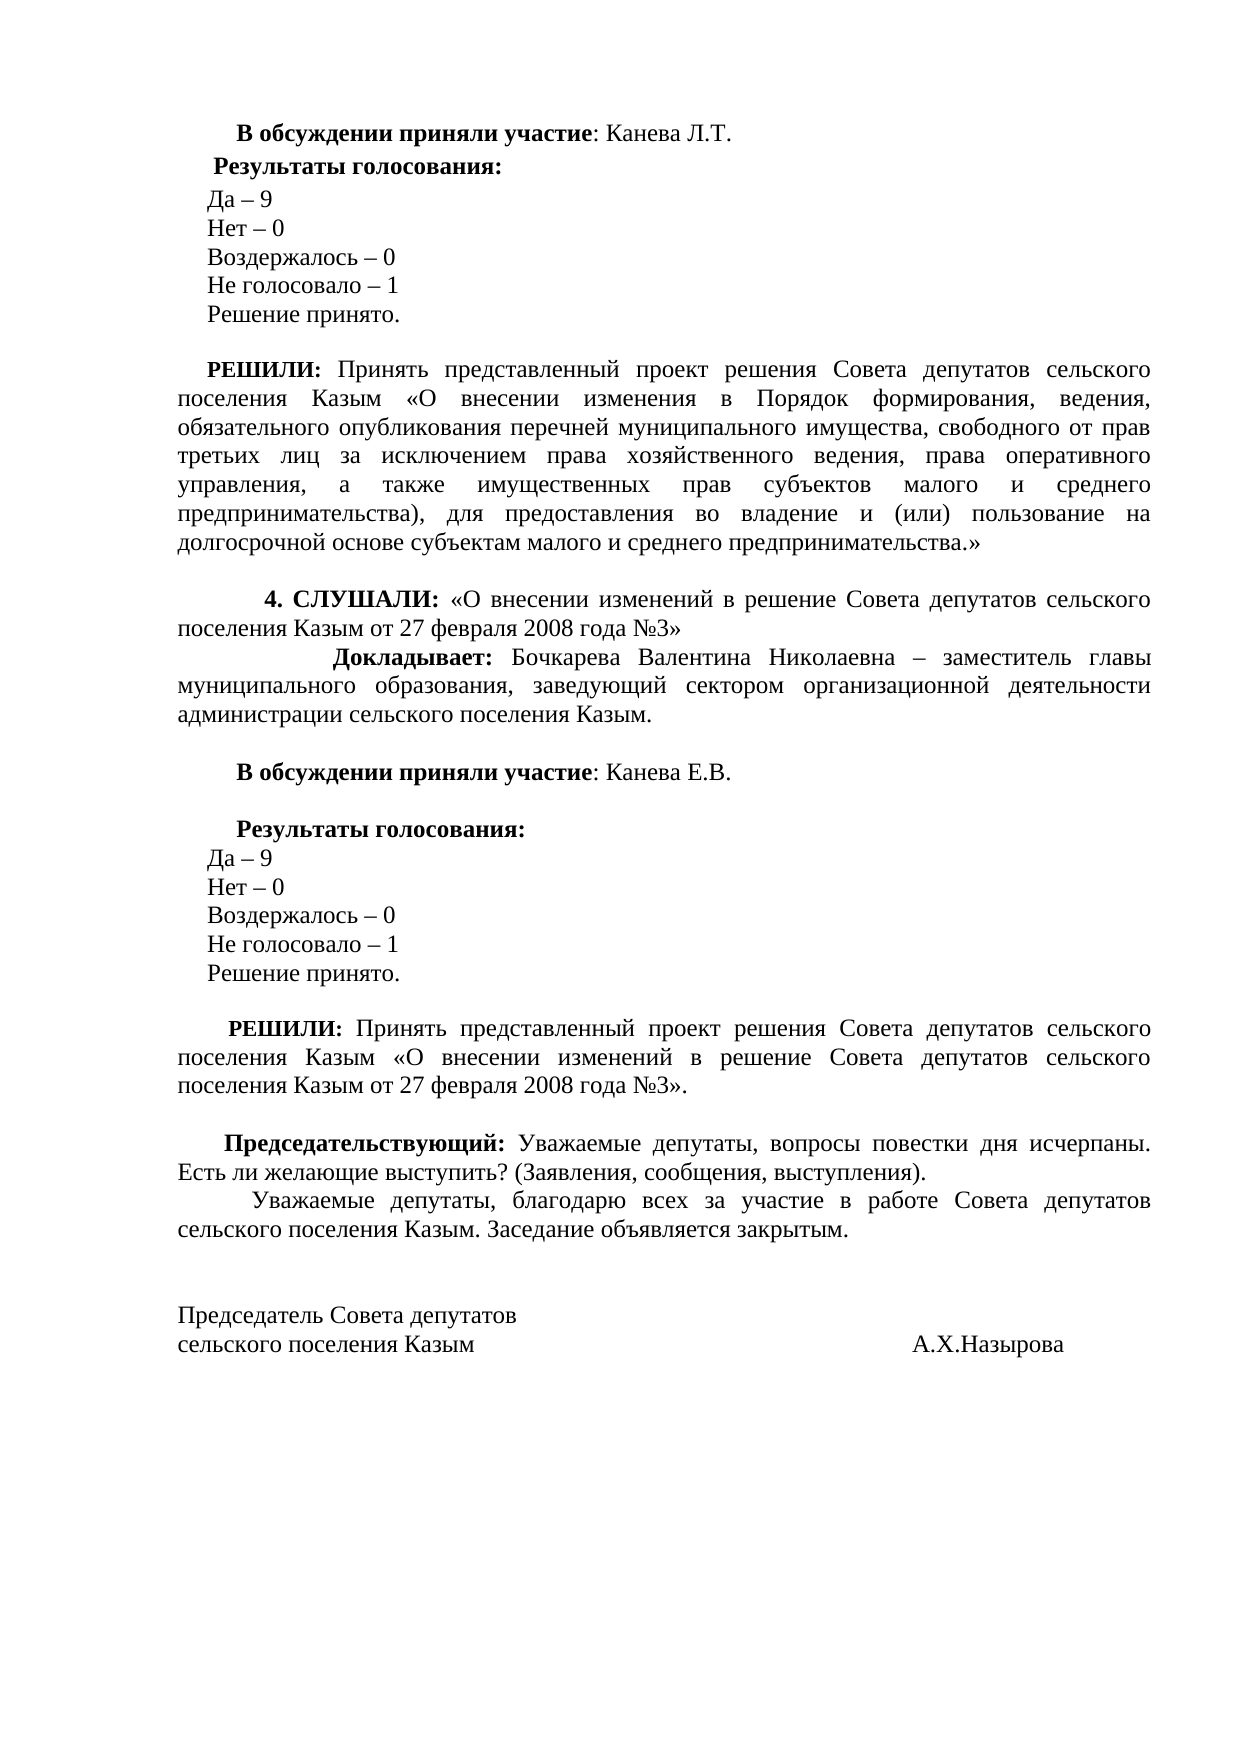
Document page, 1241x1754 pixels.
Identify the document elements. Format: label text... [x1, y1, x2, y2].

text Решение принято. [177, 958, 1152, 987]
text 4. СЛУШАЛИ: «О внесении изменений в решение Совета депутатов сельского поселения Казым от 27 февраля 2008 года №3» [177, 584, 1152, 642]
text РЕШИЛИ: Принять представленный проект решения Совета депутатов сельского поселения Казым «О внесении изменения в Порядок формирования, ведения, обязательного опубликования перечней муниципального имущества, свободного от прав третьих лиц за исключением права хозяйственного ведения, права оперативного управления, а также имущественных прав субъектов малого и среднего предпринимательства), для предоставления во владение и (или) пользование на долгосрочной основе субъектам малого и среднего предпринимательства.» [177, 354, 1152, 556]
text РЕШИЛИ: Принять представленный проект решения Совета депутатов сельского поселения Казым «О внесении изменений в решение Совета депутатов сельского поселения Казым от 27 февраля 2008 года №3». [177, 1013, 1152, 1099]
text Да – 9 [177, 184, 1152, 213]
text Нет – 0 [177, 872, 1152, 901]
text Результаты голосования: [177, 814, 1152, 843]
text Председательствующий: Уважаемые депутаты, вопросы повестки дня исчерпаны. Есть ли желающие выступить? (Заявления, сообщения, выступления). [177, 1128, 1152, 1186]
text Результаты голосования: [177, 151, 1152, 180]
text Да – 9 [177, 843, 1152, 872]
text Председатель Совета депутатов [177, 1301, 1152, 1329]
text Уважаемые депутаты, благодарю всех за участие в работе Совета депутатов сельского поселения Казым. Заседание объявляется закрытым. [177, 1186, 1152, 1243]
text В обсуждении приняли участие: Канева Е.В. [177, 757, 1152, 786]
text Воздержалось – 0 [177, 901, 1152, 929]
text Не голосовало – 1 [177, 929, 1152, 958]
text Воздержалось – 0 [177, 242, 1152, 270]
text Докладывает: Бочкарева Валентина Николаевна – заместитель главы муниципального образования, заведующий сектором организационной деятельности администрации сельского поселения Казым. [177, 642, 1152, 728]
text Решение принято. [177, 299, 1152, 328]
text сельского поселения Казым А.Х.Назырова [177, 1329, 1152, 1358]
text Не голосовало – 1 [177, 270, 1152, 299]
text В обсуждении приняли участие: Канева Л.Т. [177, 118, 1152, 147]
text Нет – 0 [177, 213, 1152, 242]
